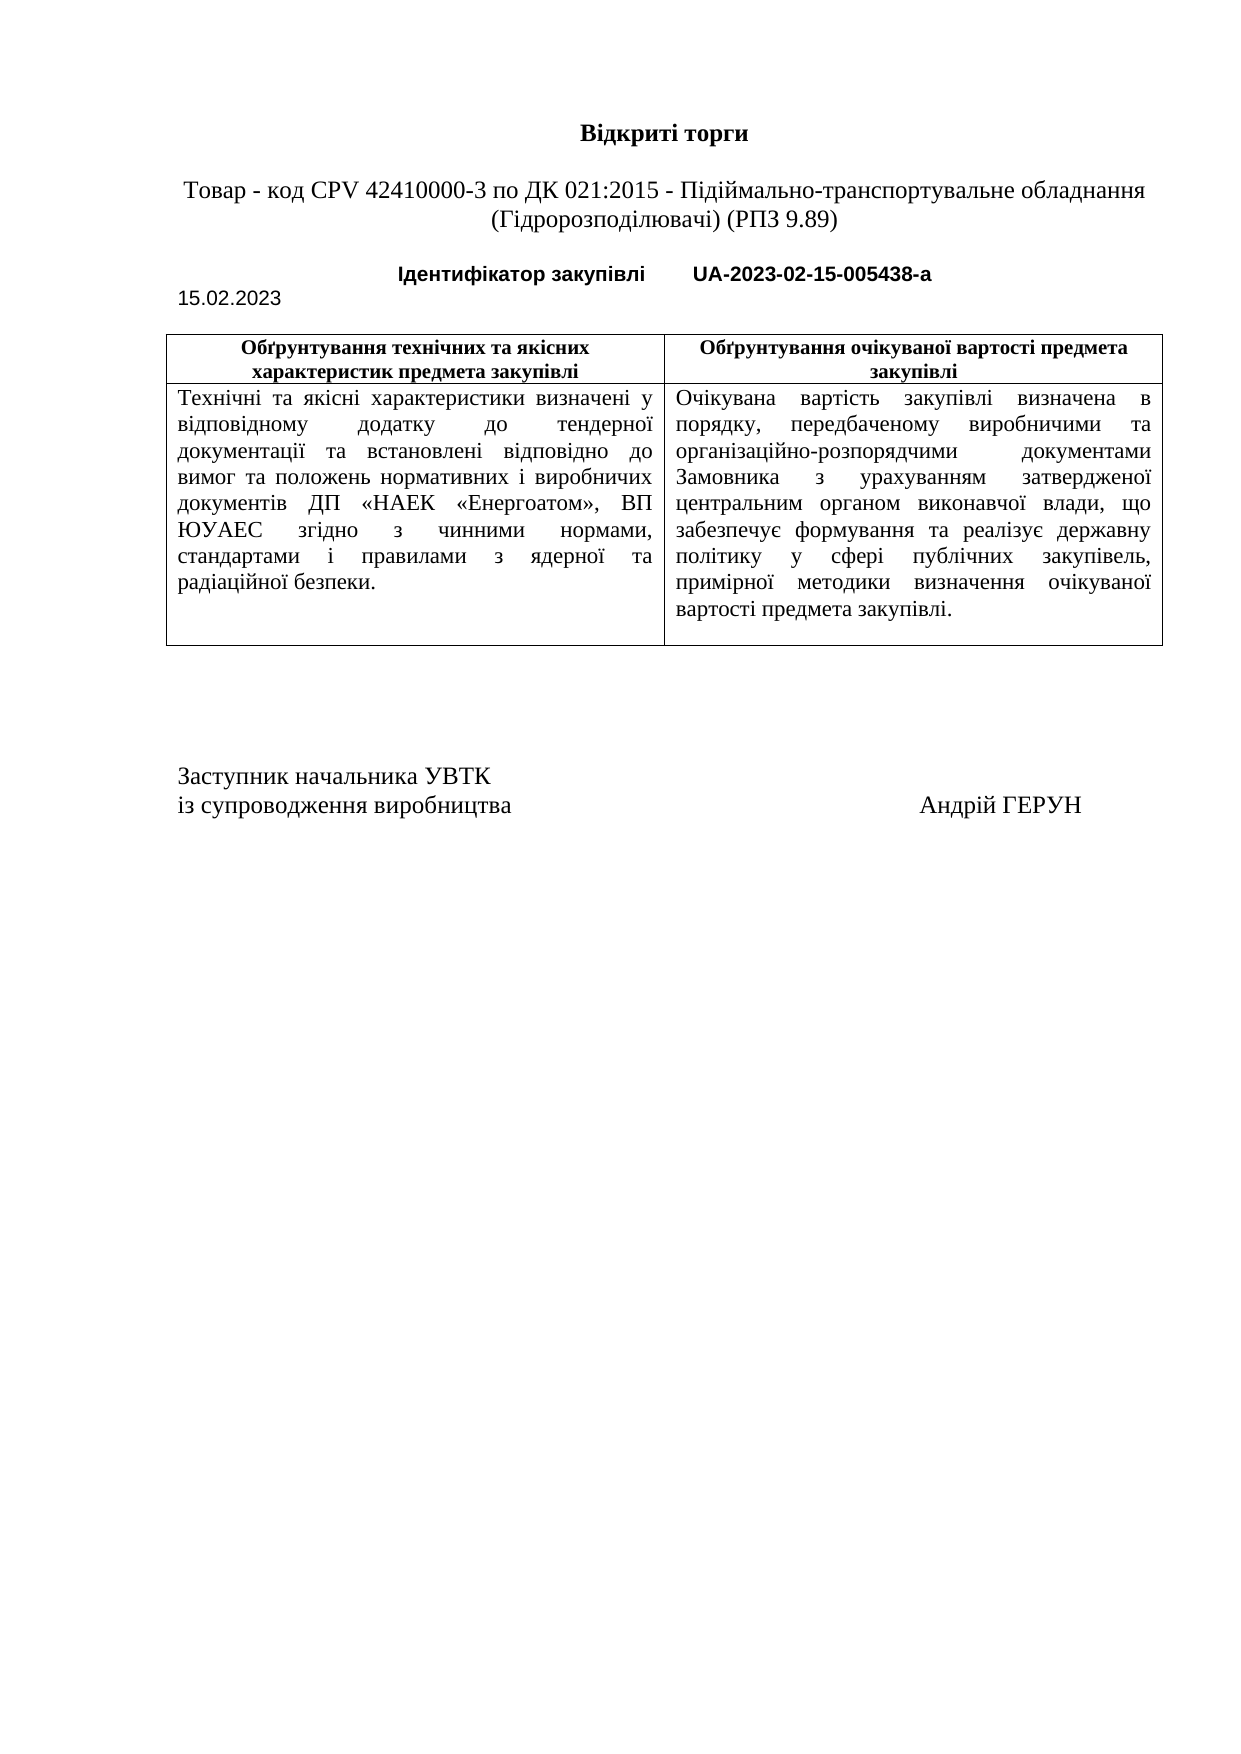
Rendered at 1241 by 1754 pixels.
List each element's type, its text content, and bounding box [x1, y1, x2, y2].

table_header Обґрунтування технічних та якісних характеристик предмета закупівлі [167, 335, 664, 383]
list 15.02.2023 [177, 286, 1152, 310]
table_header Обґрунтування очікуваної вартості предмета закупівлі [665, 335, 1162, 383]
list Ідентифікатор закупівлі UA-2023-02-15-005438-a [177, 262, 1152, 286]
list Відкриті торги [177, 118, 1152, 147]
table_cell Технічні та якісні характеристики визначені у відповідному додатку до тендерної документації та встановлені відповідно до вимог та положень нормативних і виробничих документів ДП «НАЕК «Енергоатом», ВП ЮУАЕС згідно з чинними нормами, стандартами і правилами з ядерної та радіаційної безпеки. [167, 384, 664, 645]
list Товар - код CPV 42410000-3 по ДК 021:2015 - Підіймально-транспортувальне обладнання (Гідророзподілювачі) (РПЗ 9.89) [177, 176, 1152, 233]
text Заступник начальника УВТК [177, 761, 1152, 790]
table_cell Очікувана вартість закупівлі визначена в порядку, передбаченому виробничими та організаційно-розпорядчими документами Замовника з урахуванням затвердженої центральним органом виконавчої влади, що забезпечує формування та реалізує державну політику у сфері публічних закупівель, примірної методики визначення очікуваної вартості предмета закупівлі. [665, 384, 1162, 645]
text із супроводження виробництва Андрій ГЕРУН [177, 790, 1152, 819]
